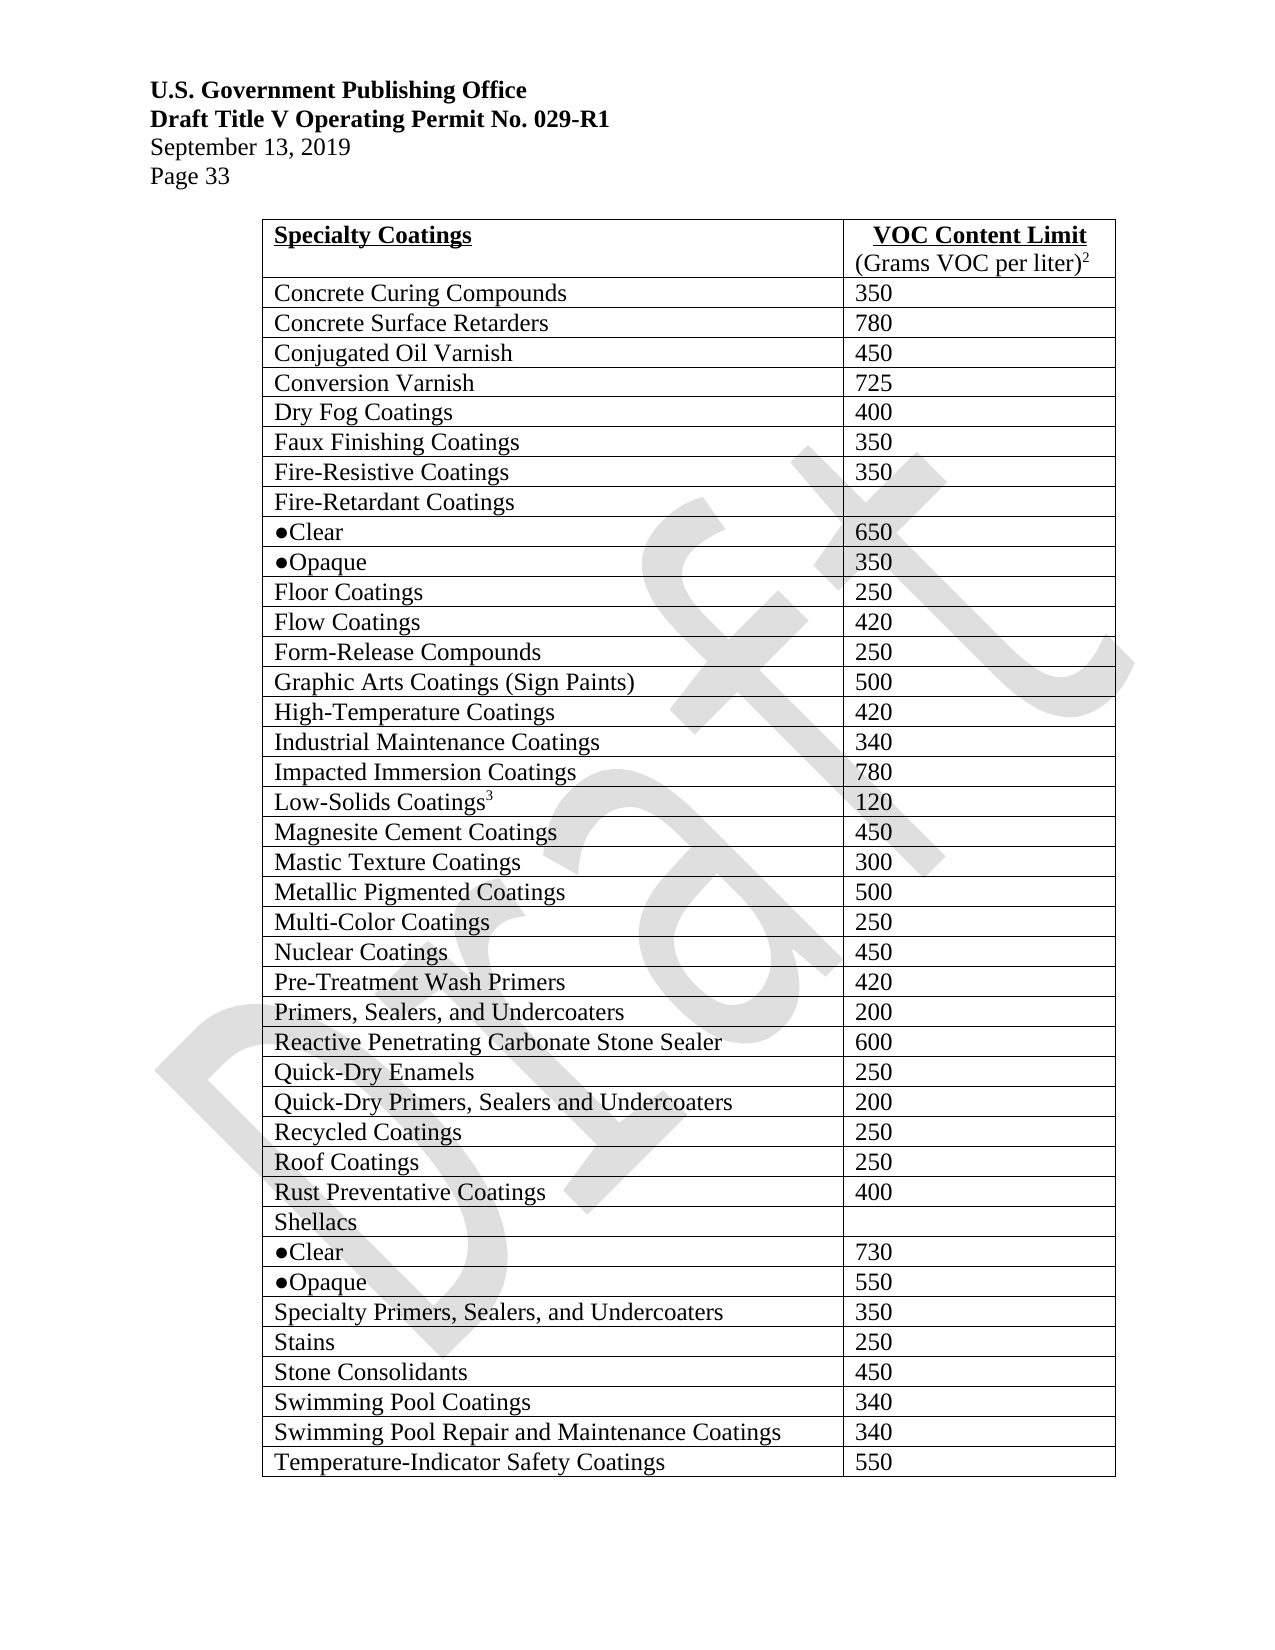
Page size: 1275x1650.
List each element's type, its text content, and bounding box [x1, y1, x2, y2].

table_cell Conjugated Oil Varnish [263, 338, 843, 367]
table_cell 250 [844, 637, 1115, 666]
table_cell 350 [844, 457, 1115, 486]
table_cell 350 [844, 278, 1115, 307]
table_cell Flow Coatings [263, 607, 843, 636]
table_cell Temperature-Indicator Safety Coatings [263, 1447, 843, 1476]
table_cell Quick-Dry Enamels [263, 1057, 843, 1086]
table_cell Faux Finishing Coatings [263, 427, 843, 456]
table_cell Quick-Dry Primers, Sealers and Undercoaters [263, 1087, 843, 1116]
table_cell 600 [844, 1027, 1115, 1056]
table_cell 450 [844, 338, 1115, 367]
table_cell High-Temperature Coatings [263, 697, 843, 726]
table_cell Impacted Immersion Coatings [263, 757, 843, 786]
table_cell 250 [844, 577, 1115, 606]
table_cell Low-Solids Coatings3 [263, 787, 843, 816]
table_cell Dry Fog Coatings [263, 397, 843, 426]
table_cell 650 [844, 517, 1115, 546]
table_cell Graphic Arts Coatings (Sign Paints) [263, 667, 843, 696]
table_cell Swimming Pool Repair and Maintenance Coatings [263, 1417, 843, 1446]
table_cell 450 [844, 937, 1115, 966]
table_cell 340 [844, 1417, 1115, 1446]
table_cell Rust Preventative Coatings [263, 1177, 843, 1206]
table_cell ●Opaque [263, 1267, 843, 1296]
table_cell Swimming Pool Coatings [263, 1387, 843, 1416]
table_cell Pre-Treatment Wash Primers [263, 967, 843, 996]
table_cell 450 [844, 817, 1115, 846]
table_cell [844, 1207, 1115, 1236]
table_cell Magnesite Cement Coatings [263, 817, 843, 846]
table_cell 450 [844, 1357, 1115, 1386]
table_cell 550 [844, 1267, 1115, 1296]
table_cell [844, 487, 1115, 516]
table_cell 250 [844, 1147, 1115, 1176]
table_cell 550 [844, 1447, 1115, 1476]
table_cell 250 [844, 1327, 1115, 1356]
table_cell Reactive Penetrating Carbonate Stone Sealer [263, 1027, 843, 1056]
table_header Specialty Coatings [263, 220, 843, 277]
table_cell 250 [844, 1057, 1115, 1086]
table_cell Roof Coatings [263, 1147, 843, 1176]
table_cell Industrial Maintenance Coatings [263, 727, 843, 756]
table_cell 420 [844, 607, 1115, 636]
table_cell 420 [844, 697, 1115, 726]
table_cell Recycled Coatings [263, 1117, 843, 1146]
table_cell 400 [844, 397, 1115, 426]
table_cell 780 [844, 757, 1115, 786]
table_cell Form-Release Compounds [263, 637, 843, 666]
table_cell Concrete Curing Compounds [263, 278, 843, 307]
table_cell 400 [844, 1177, 1115, 1206]
table_cell 500 [844, 877, 1115, 906]
table_cell 780 [844, 308, 1115, 337]
table_cell ●Opaque [263, 547, 843, 576]
table_cell Fire-Resistive Coatings [263, 457, 843, 486]
table_cell 200 [844, 1087, 1115, 1116]
table_cell 340 [844, 1387, 1115, 1416]
table_cell Primers, Sealers, and Undercoaters [263, 997, 843, 1026]
table_cell 420 [844, 967, 1115, 996]
table_cell Metallic Pigmented Coatings [263, 877, 843, 906]
table_cell Mastic Texture Coatings [263, 847, 843, 876]
table_cell 725 [844, 368, 1115, 396]
table_cell Fire-Retardant Coatings [263, 487, 843, 516]
table_cell 340 [844, 727, 1115, 756]
table_cell 350 [844, 427, 1115, 456]
table_cell Multi-Color Coatings [263, 907, 843, 936]
table_cell 120 [844, 787, 1115, 816]
table_cell 200 [844, 997, 1115, 1026]
table_cell Stone Consolidants [263, 1357, 843, 1386]
table_cell 250 [844, 1117, 1115, 1146]
table_cell 350 [844, 547, 1115, 576]
table_cell 250 [844, 907, 1115, 936]
table_cell Nuclear Coatings [263, 937, 843, 966]
table_cell 350 [844, 1297, 1115, 1326]
table_cell Stains [263, 1327, 843, 1356]
table_cell Specialty Primers, Sealers, and Undercoaters [263, 1297, 843, 1326]
table_cell 300 [844, 847, 1115, 876]
table_cell 730 [844, 1237, 1115, 1266]
table_cell 500 [844, 667, 1115, 696]
table_cell Conversion Varnish [263, 368, 843, 396]
table_cell ●Clear [263, 517, 843, 546]
table_cell Concrete Surface Retarders [263, 308, 843, 337]
table_cell Floor Coatings [263, 577, 843, 606]
table_header VOC Content Limit (Grams VOC per liter)2 [844, 220, 1115, 277]
table_cell ●Clear [263, 1237, 843, 1266]
table_cell Shellacs [263, 1207, 843, 1236]
